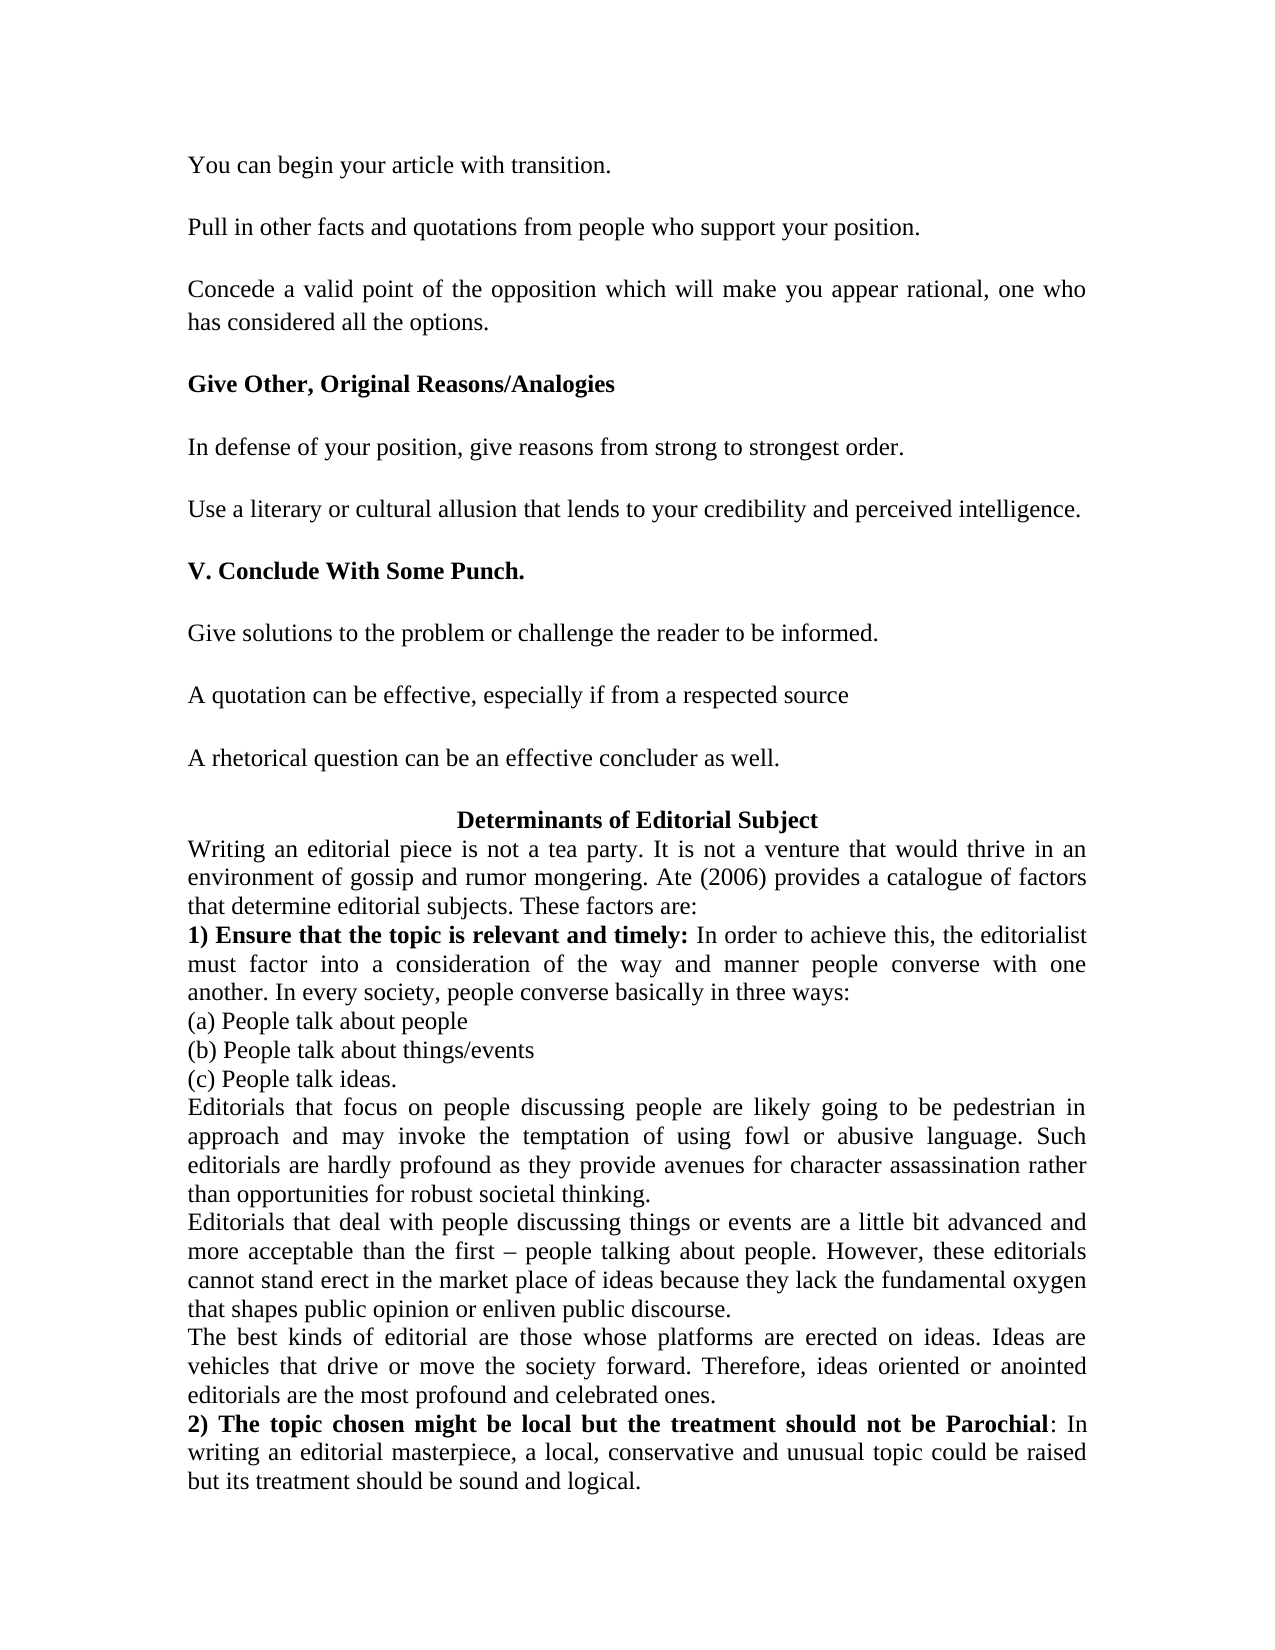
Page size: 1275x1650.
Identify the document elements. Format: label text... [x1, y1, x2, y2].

text Concede a valid point of the opposition which will make you appear rational, one who has considered all the options. [187, 274, 1087, 336]
text Writing an editorial piece is not a tea party. It is not a venture that would thrive in an environment of gossip and rumor mongering. Ate (2006) provides a catalogue of factors that determine editorial subjects. These factors are: [187, 834, 1087, 920]
text Editorials that deal with people discussing things or events are a little bit advanced and more acceptable than the first – people talking about people. However, these editorials cannot stand erect in the market place of ideas because they lack the fundamental oxygen that shapes public opinion or enliven public discourse. [187, 1207, 1087, 1322]
text In defense of your position, give reasons from strong to strongest order. [187, 432, 1087, 461]
text Use a literary or cultural allusion that lends to your credibility and perceived intelligence. [187, 494, 1087, 523]
text Give solutions to the problem or challenge the reader to be informed. [187, 618, 1087, 647]
text 2) The topic chosen might be local but the treatment should not be Parochial: In writing an editorial masterpiece, a local, conservative and unusual topic could be raised but its treatment should be sound and logical. [187, 1409, 1087, 1495]
text Give Other, Original Reasons/Analogies [187, 369, 1087, 398]
text (b) People talk about things/events [187, 1035, 1087, 1064]
text You can begin your article with transition. [187, 150, 1087, 179]
text Pull in other facts and quotations from people who support your position. [187, 212, 1087, 241]
text (a) People talk about people [187, 1006, 1087, 1035]
text A quotation can be effective, especially if from a respected source [187, 681, 1087, 709]
text (c) People talk ideas. [187, 1064, 1087, 1092]
text The best kinds of editorial are those whose platforms are erected on ideas. Ideas are vehicles that drive or move the society forward. Therefore, ideas oriented or anointed editorials are the most profound and celebrated ones. [187, 1322, 1087, 1409]
text Editorials that focus on people discussing people are likely going to be pedestrian in approach and may invoke the temptation of using fowl or abusive language. Such editorials are hardly profound as they provide avenues for character assassination rather than opportunities for robust societal thinking. [187, 1092, 1087, 1207]
text Determinants of Editorial Subject [187, 805, 1087, 834]
text A rhetorical question can be an effective concluder as well. [187, 743, 1087, 771]
text 1) Ensure that the topic is relevant and timely: In order to achieve this, the editorialist must factor into a consideration of the way and manner people converse with one another. In every society, people converse basically in three ways: [187, 920, 1087, 1006]
text V. Conclude With Some Punch. [187, 556, 1087, 585]
